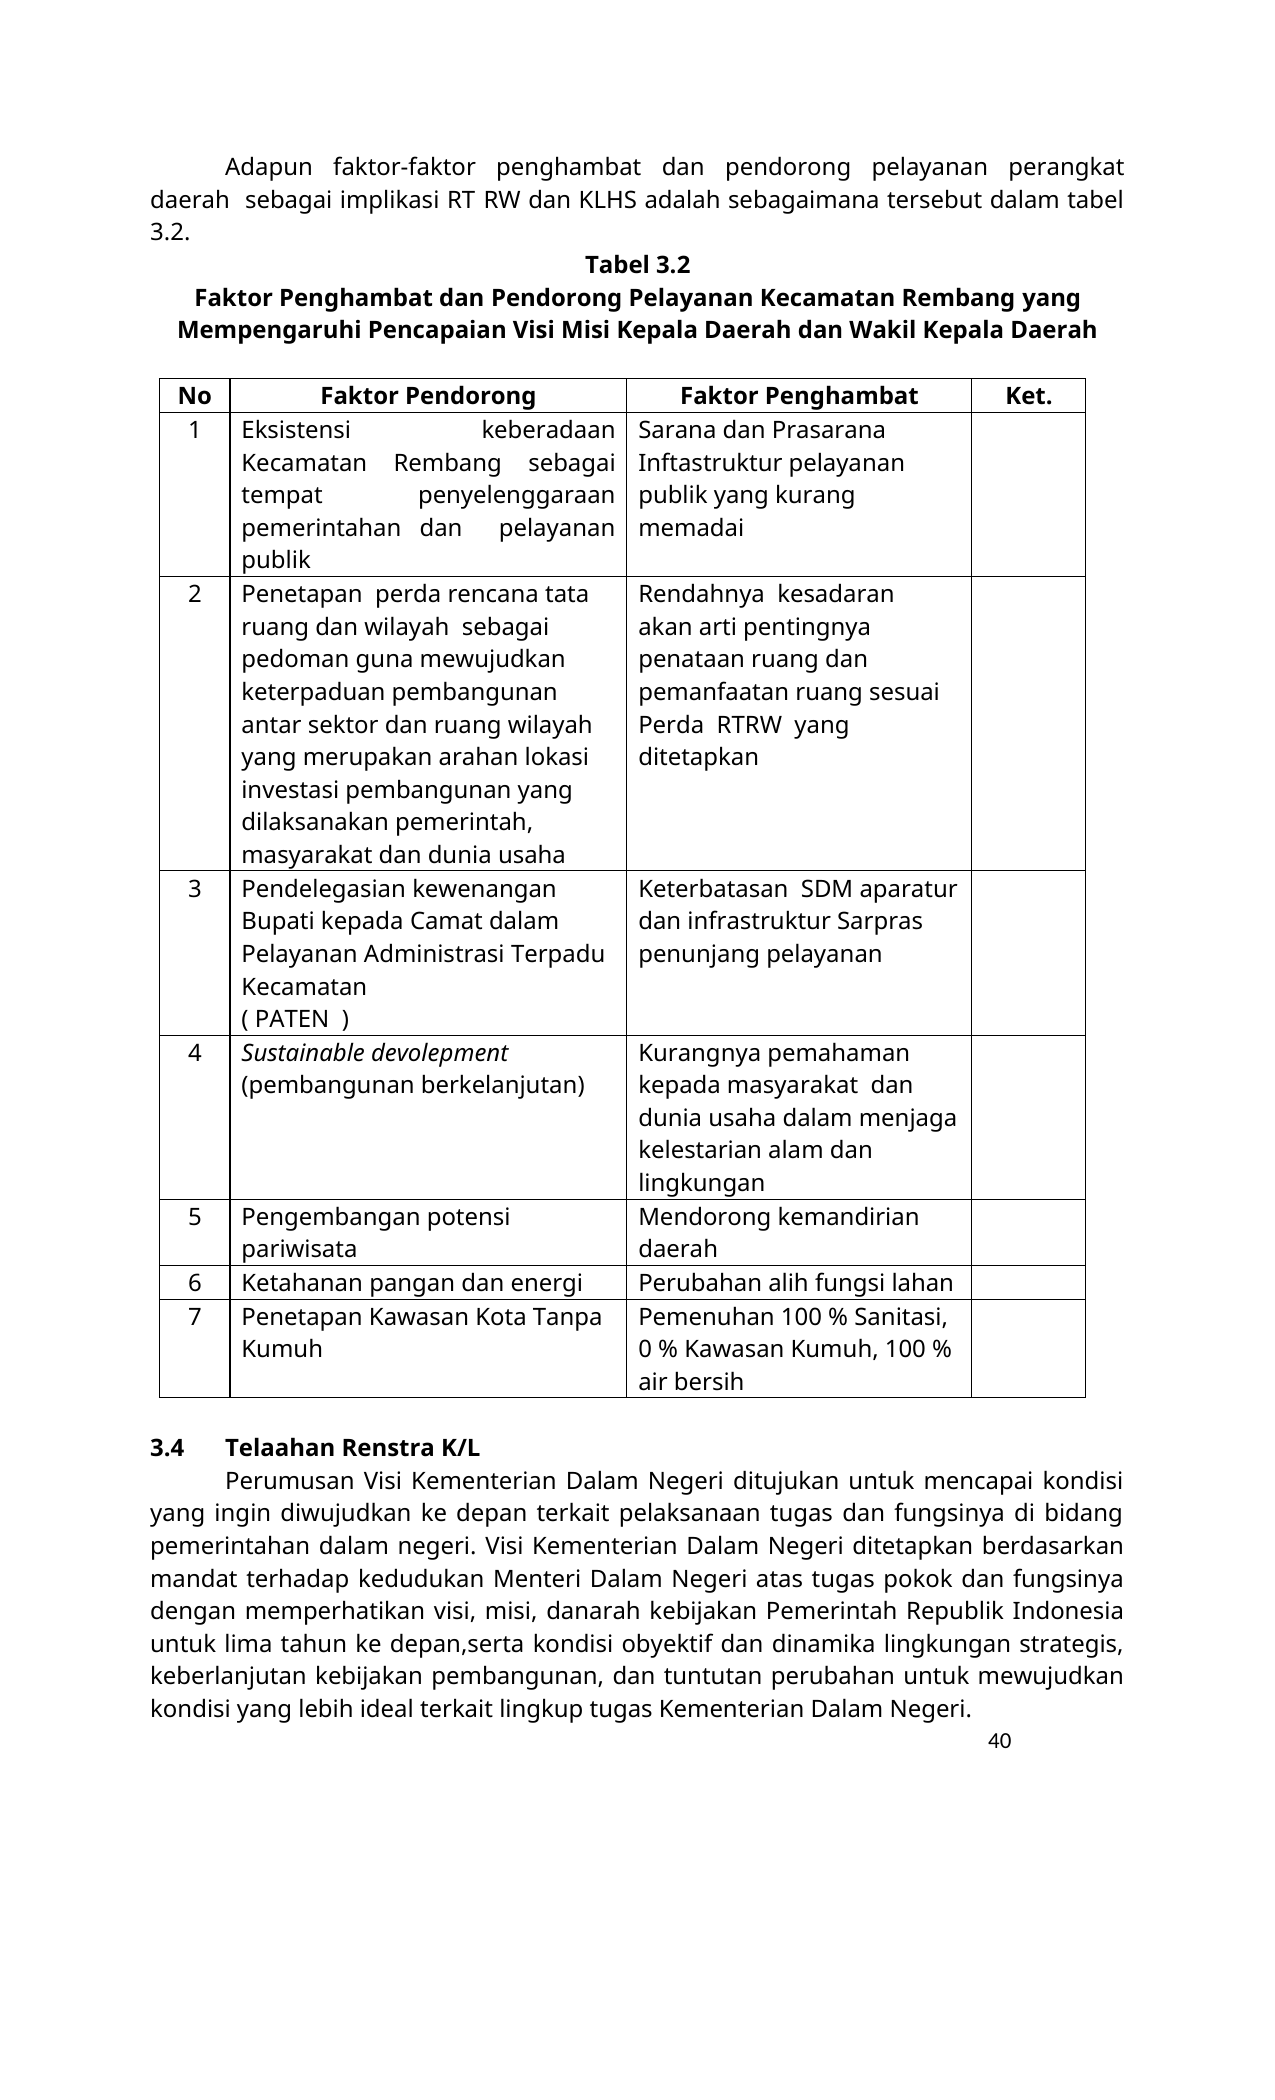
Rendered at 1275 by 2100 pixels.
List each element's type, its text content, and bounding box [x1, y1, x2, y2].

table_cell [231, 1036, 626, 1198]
text Perumusan Visi Kementerian Dalam Negeri ditujukan untuk mencapai kondisi yang ingin diwujudkan ke depan terkait pelaksanaan tugas dan fungsinya di bidang pemerintahan dalam negeri. Visi Kementerian Dalam Negeri ditetapkan berdasarkan mandat terhadap kedudukan Menteri Dalam Negeri atas tugas pokok dan fungsinya dengan memperhatikan visi, misi, danarah kebijakan Pemerintah Republik Indonesia untuk lima tahun ke depan,serta kondisi obyektif dan dinamika lingkungan strategis, keberlanjutan kebijakan pembangunan, dan tuntutan perubahan untuk mewujudkan kondisi yang lebih ideal terkait lingkup tugas Kementerian Dalam Negeri. [150, 1463, 1125, 1724]
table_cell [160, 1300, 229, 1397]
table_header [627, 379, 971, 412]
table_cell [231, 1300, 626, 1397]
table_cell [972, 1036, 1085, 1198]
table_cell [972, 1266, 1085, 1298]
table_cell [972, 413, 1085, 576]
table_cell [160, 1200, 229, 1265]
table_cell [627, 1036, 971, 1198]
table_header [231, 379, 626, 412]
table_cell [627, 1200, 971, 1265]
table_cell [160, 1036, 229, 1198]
text Tabel 3.2 Faktor Penghambat dan Pendorong Pelayanan Kecamatan Rembang yang Mempengaruhi Pencapaian Visi Misi Kepala Daerah dan Wakil Kepala Daerah [150, 248, 1125, 346]
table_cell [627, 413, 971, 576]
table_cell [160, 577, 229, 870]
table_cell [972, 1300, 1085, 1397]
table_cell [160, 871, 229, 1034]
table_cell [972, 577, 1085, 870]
text Adapun faktor-faktor penghambat dan pendorong pelayanan perangkat daerah sebagai implikasi RT RW dan KLHS adalah sebagaimana tersebut dalam tabel 3.2. [150, 150, 1125, 248]
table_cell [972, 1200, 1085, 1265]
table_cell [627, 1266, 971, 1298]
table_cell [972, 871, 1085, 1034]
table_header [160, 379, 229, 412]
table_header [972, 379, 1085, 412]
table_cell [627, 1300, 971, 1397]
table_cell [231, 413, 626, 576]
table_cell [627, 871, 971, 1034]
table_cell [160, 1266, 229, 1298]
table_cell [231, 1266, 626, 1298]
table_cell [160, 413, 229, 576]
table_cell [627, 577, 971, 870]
text 3.4 Telaahan Renstra K/L [150, 1431, 1125, 1463]
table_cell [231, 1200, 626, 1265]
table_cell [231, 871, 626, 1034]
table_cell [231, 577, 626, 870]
